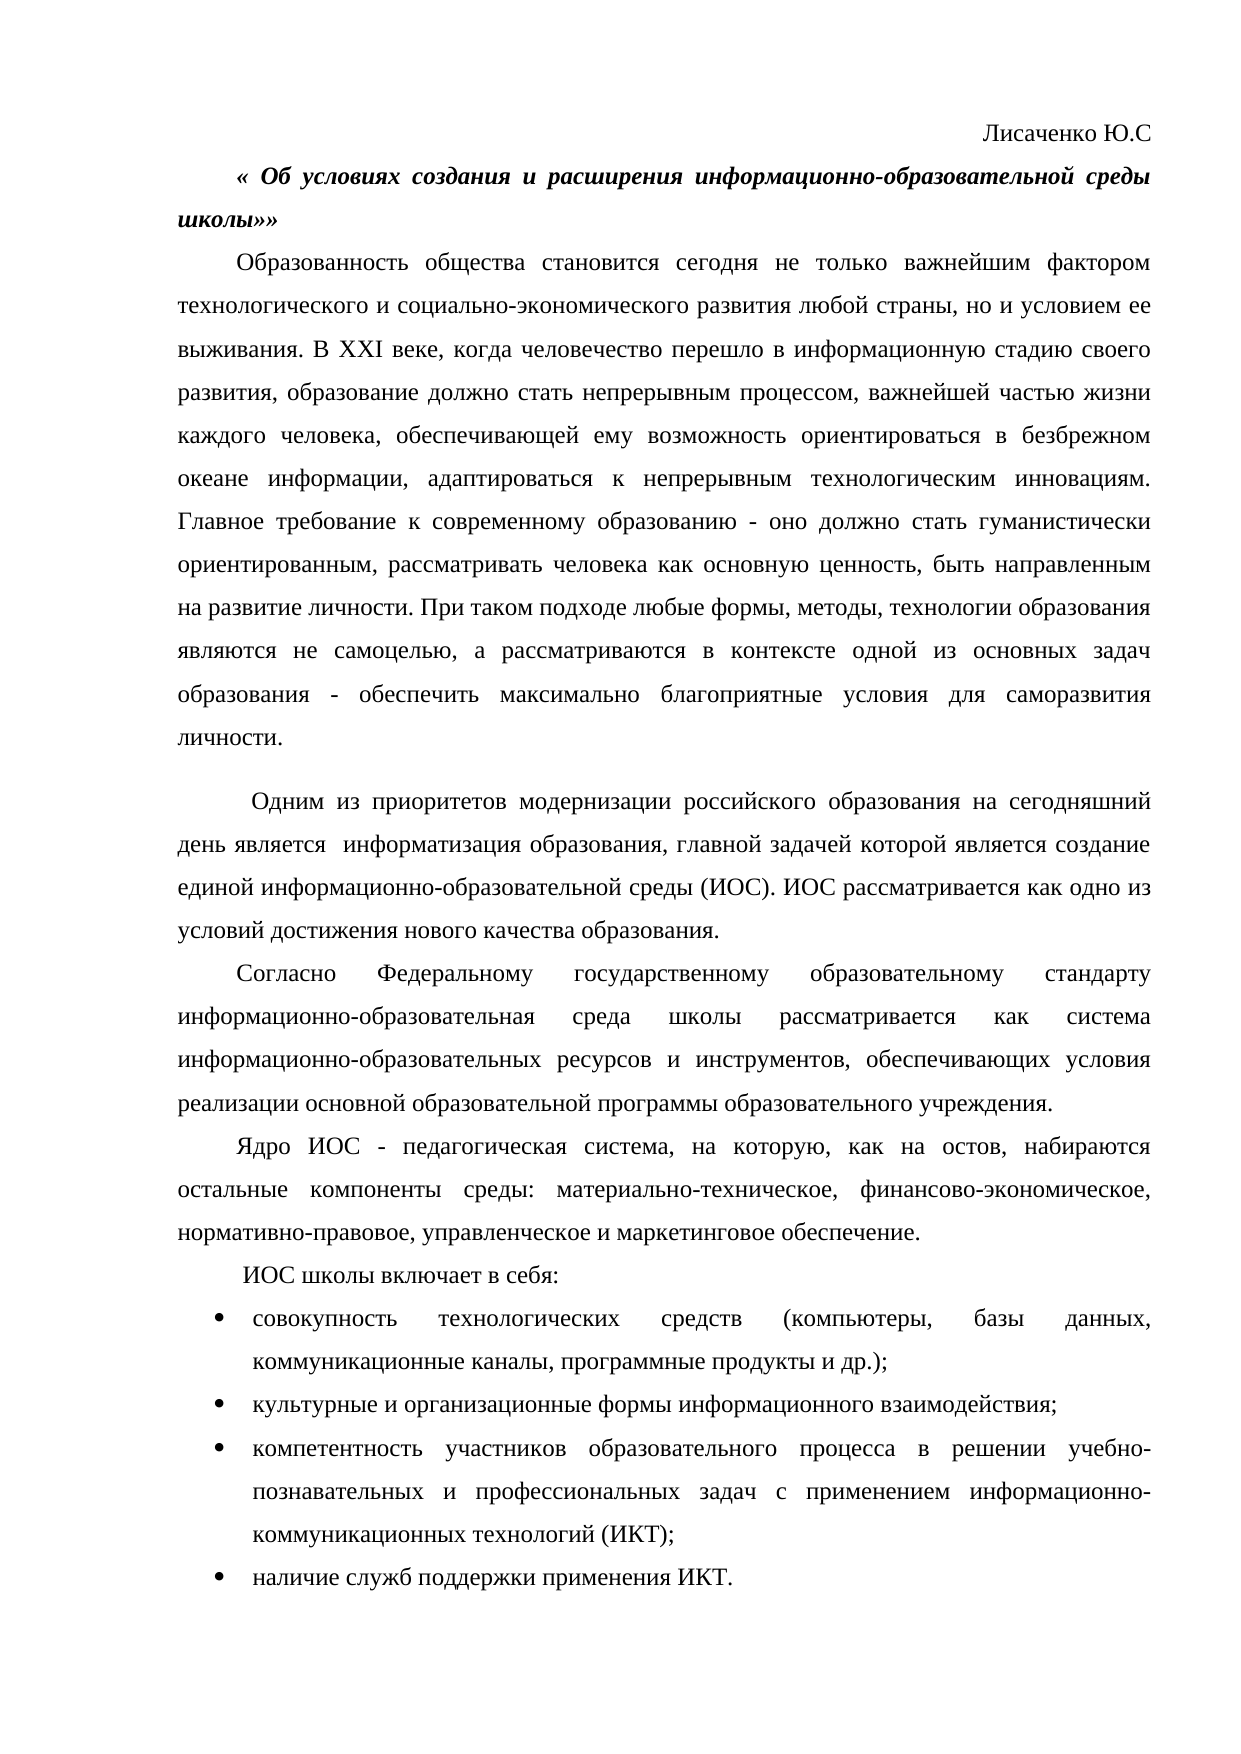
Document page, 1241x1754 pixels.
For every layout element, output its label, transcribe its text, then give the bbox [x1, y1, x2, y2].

text Одним из приоритетов модернизации российского образования на сегодняшний день является информатизация образования, главной задачей которой является создание единой информационно-образовательной среды (ИОС). ИОС рассматривается как одно из условий достижения нового качества образования. [177, 786, 1152, 944]
text Образованность общества становится сегодня не только важнейшим фактором технологического и социально-экономического развития любой страны, но и условием ее выживания. В XXI веке, когда человечество перешло в информационную стадию своего развития, образование должно стать непрерывным процессом, важнейшей частью жизни каждого человека, обеспечивающей ему возможность ориентироваться в безбрежном океане информации, адаптироваться к непрерывным технологическим инновациям. Главное требование к современному образованию - оно должно стать гуманистически ориентированным, рассматривать человека как основную ценность, быть направленным на развитие личности. При таком подходе любые формы, методы, технологии образования являются не самоцелью, а рассматриваются в контексте одной из основных задач образования - обеспечить максимально благоприятные условия для саморазвития личности. [177, 247, 1152, 751]
list компетентность участников образовательного процесса в решении учебно-познавательных и профессиональных задач с применением информационно-коммуникационных технологий (ИКТ); [215, 1433, 1152, 1548]
text ИОС школы включает в себя: [177, 1260, 1152, 1289]
text « Об условиях создания и расширения информационно-образовательной среды школы»» [177, 161, 1152, 233]
list совокупность технологических средств (компьютеры, базы данных, коммуникационные каналы, программные продукты и др.); [215, 1303, 1152, 1375]
text Лисаченко Ю.С [177, 118, 1152, 147]
list наличие служб поддержки применения ИКТ. [215, 1562, 1152, 1591]
text Ядро ИОС - педагогическая система, на которую, как на остов, набираются остальные компоненты среды: материально-техническое, финансово-экономическое, нормативно-правовое, управленческое и маркетинговое обеспечение. [177, 1131, 1152, 1246]
list культурные и организационные формы информационного взаимодействия; [215, 1389, 1152, 1418]
text Согласно Федеральному государственному образовательному стандарту информационно-образовательная среда школы рассматривается как система информационно-образовательных ресурсов и инструментов, обеспечивающих условия реализации основной образовательной программы образовательного учреждения. [177, 958, 1152, 1116]
